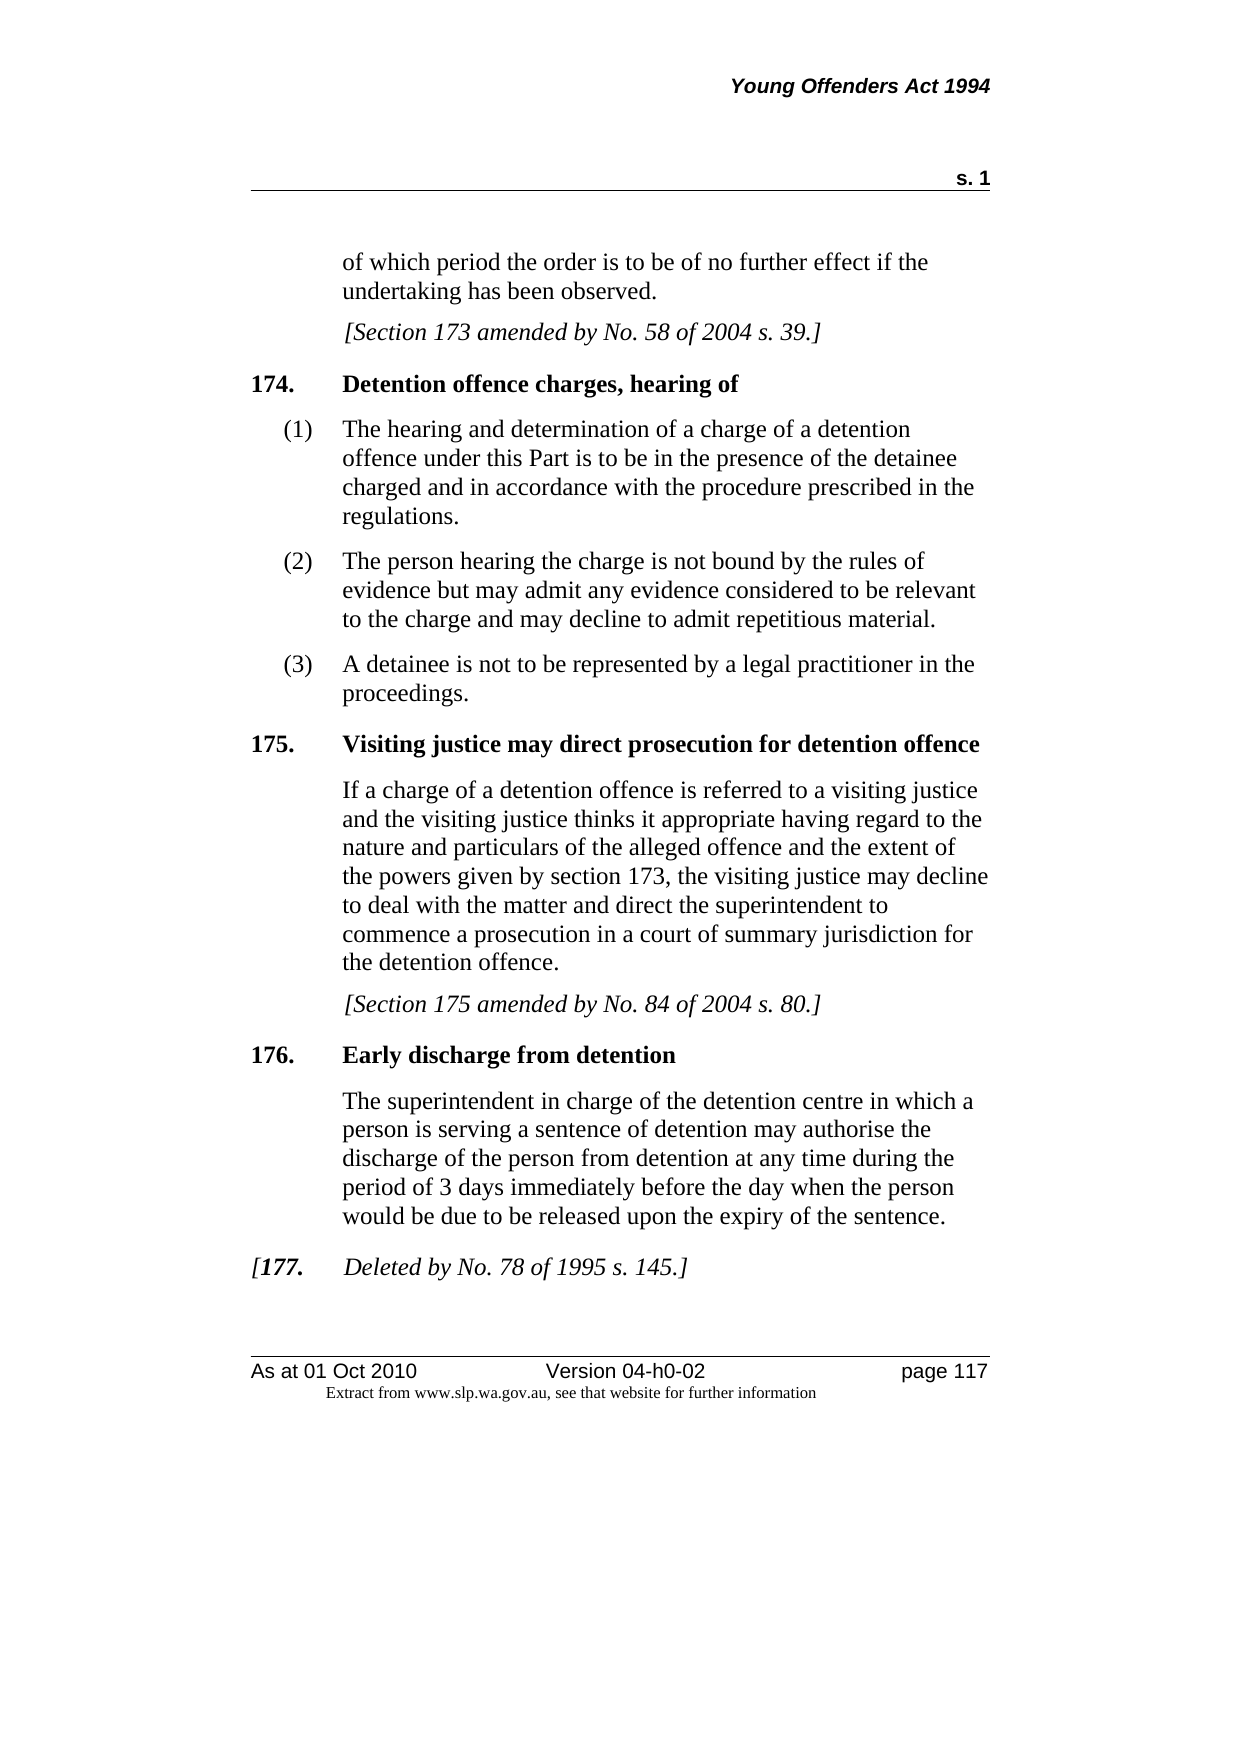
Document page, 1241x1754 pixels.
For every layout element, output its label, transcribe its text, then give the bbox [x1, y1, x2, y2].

text (1) The hearing and determination of a charge of a detention offence under this Part is to be in the presence of the detainee charged and in accordance with the procedure prescribed in the regulations. [251, 414, 990, 529]
text [Section 175 amended by No. 84 of 2004 s. 80.] [251, 989, 990, 1017]
subtitle 174. Detention offence charges, hearing of [251, 369, 990, 398]
text (3) A detainee is not to be represented by a legal practitioner in the proceedings. [251, 649, 990, 707]
text The superintendent in charge of the detention centre in which a person is serving a sentence of detention may authorise the discharge of the person from detention at any time during the period of 3 days immediately before the day when the person would be due to be released upon the expiry of the sentence. [251, 1086, 990, 1229]
text (2) The person hearing the charge is not bound by the rules of evidence but may admit any evidence considered to be relevant to the charge and may decline to admit repetitious material. [251, 546, 990, 632]
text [251, 247, 990, 305]
subtitle 176. Early discharge from detention [251, 1040, 990, 1069]
text [Section 173 amended by No. 58 of 2004 s. 39.] [251, 317, 990, 346]
text [177. Deleted by No. 78 of 1995 s. 145.] [251, 1252, 990, 1281]
text If a charge of a detention offence is referred to a visiting justice and the visiting justice thinks it appropriate having regard to the nature and particulars of the alleged offence and the extent of the powers given by section 173, the visiting justice may decline to deal with the matter and direct the superintendent to commence a prosecution in a court of summary jurisdiction for the detention offence. [251, 775, 990, 976]
subtitle 175. Visiting justice may direct prosecution for detention offence [251, 729, 990, 758]
